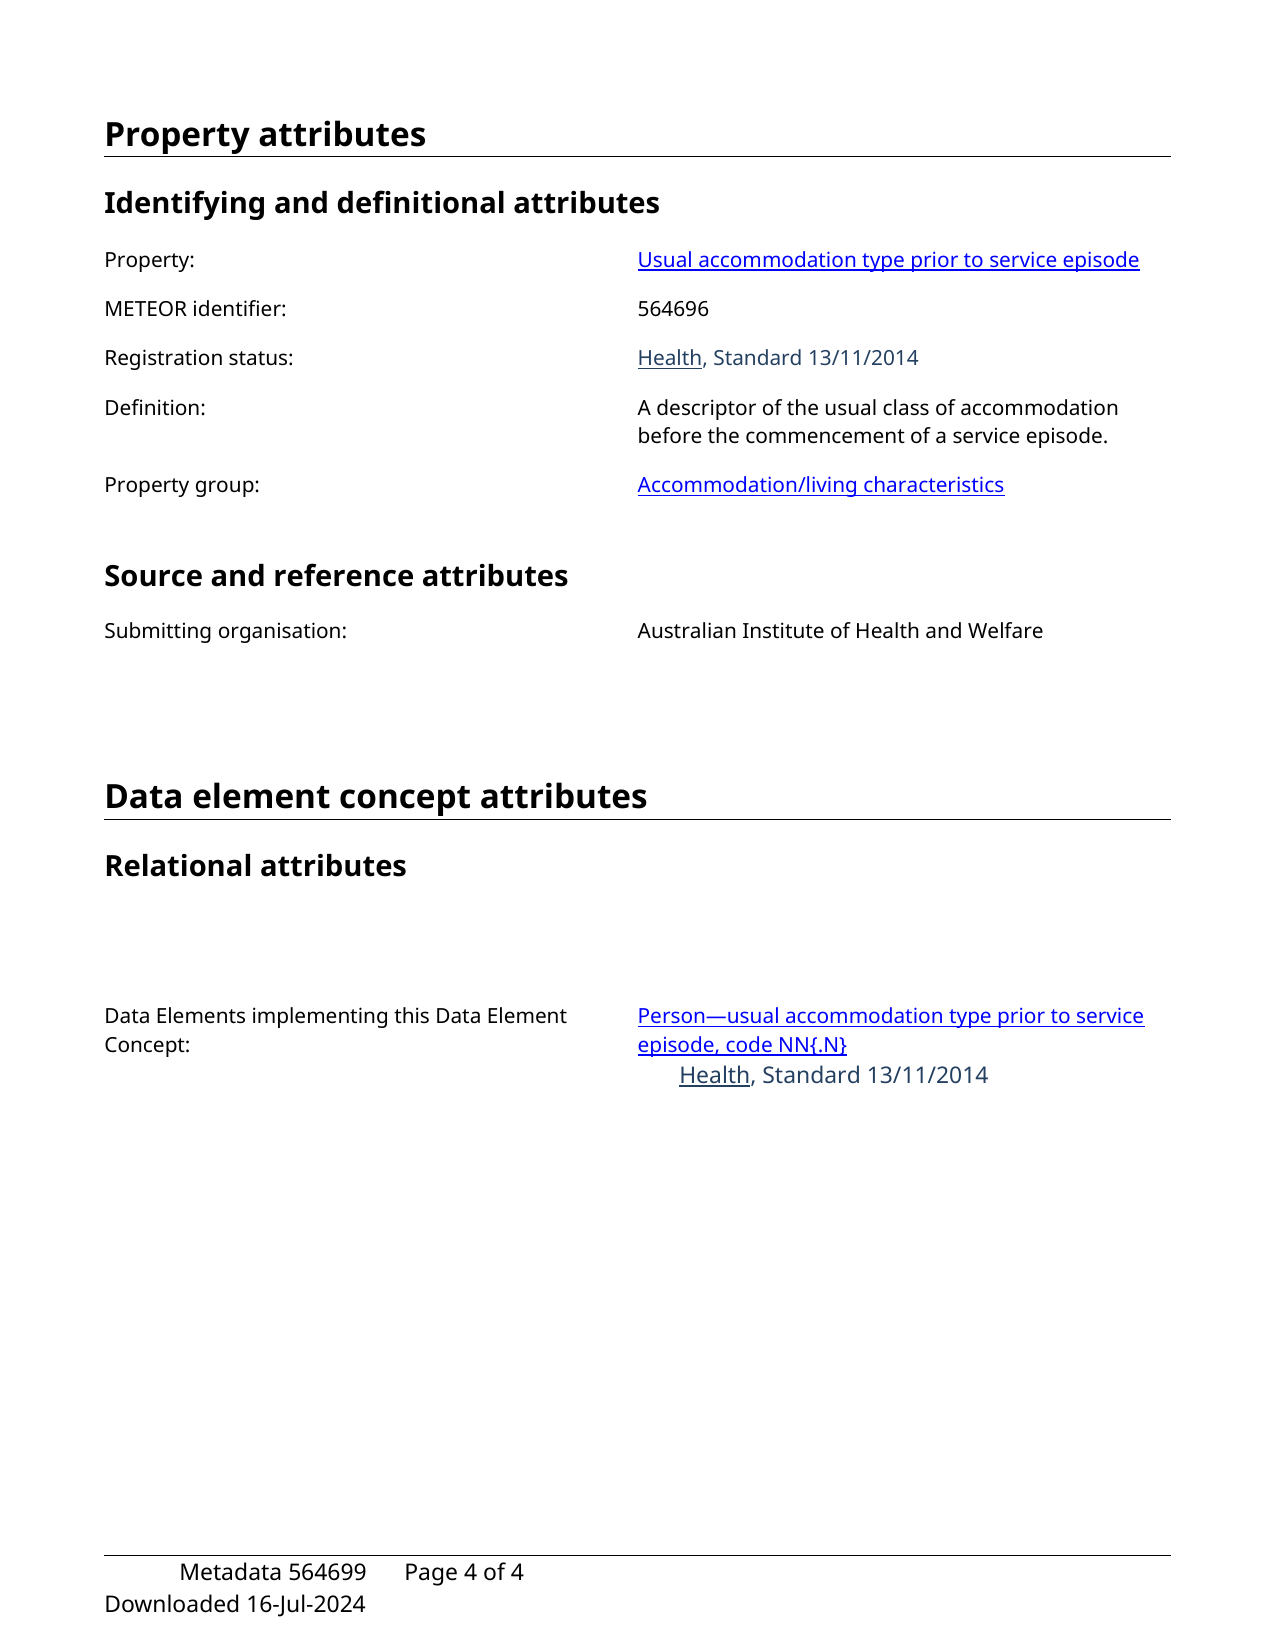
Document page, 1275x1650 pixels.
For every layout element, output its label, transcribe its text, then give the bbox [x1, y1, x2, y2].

table_cell A descriptor of the usual class of accommodation before the commencement of a service episode. [626, 383, 1159, 460]
table_cell METEOR identifier: [93, 284, 626, 333]
table_header Data Elements implementing this Data Element Concept: [93, 991, 626, 1157]
table_cell Australian Institute of Health and Welfare [626, 605, 1159, 686]
subtitle Property attributes [104, 110, 1171, 156]
table_header Person—usual accommodation type prior to service episode, code NN{.N} Health, Standard 13/11/2014 [626, 991, 1159, 1157]
table_cell Property group: [93, 460, 626, 509]
table_cell Submitting organisation: [93, 605, 626, 686]
table_cell Definition: [93, 383, 626, 460]
table_cell Source and reference attributes [93, 509, 1159, 605]
table_header Usual accommodation type prior to service episode [626, 235, 1159, 284]
table_header Property: [93, 235, 626, 284]
subtitle Relational attributes [104, 845, 1171, 885]
subtitle Data element concept attributes [104, 773, 1171, 819]
table_cell Health, Standard 13/11/2014 [626, 333, 1159, 382]
table_cell 564696 [626, 284, 1159, 333]
table_cell Registration status: [93, 333, 626, 382]
subtitle Identifying and definitional attributes [104, 182, 1171, 222]
table_cell Accommodation/living characteristics [626, 460, 1159, 509]
